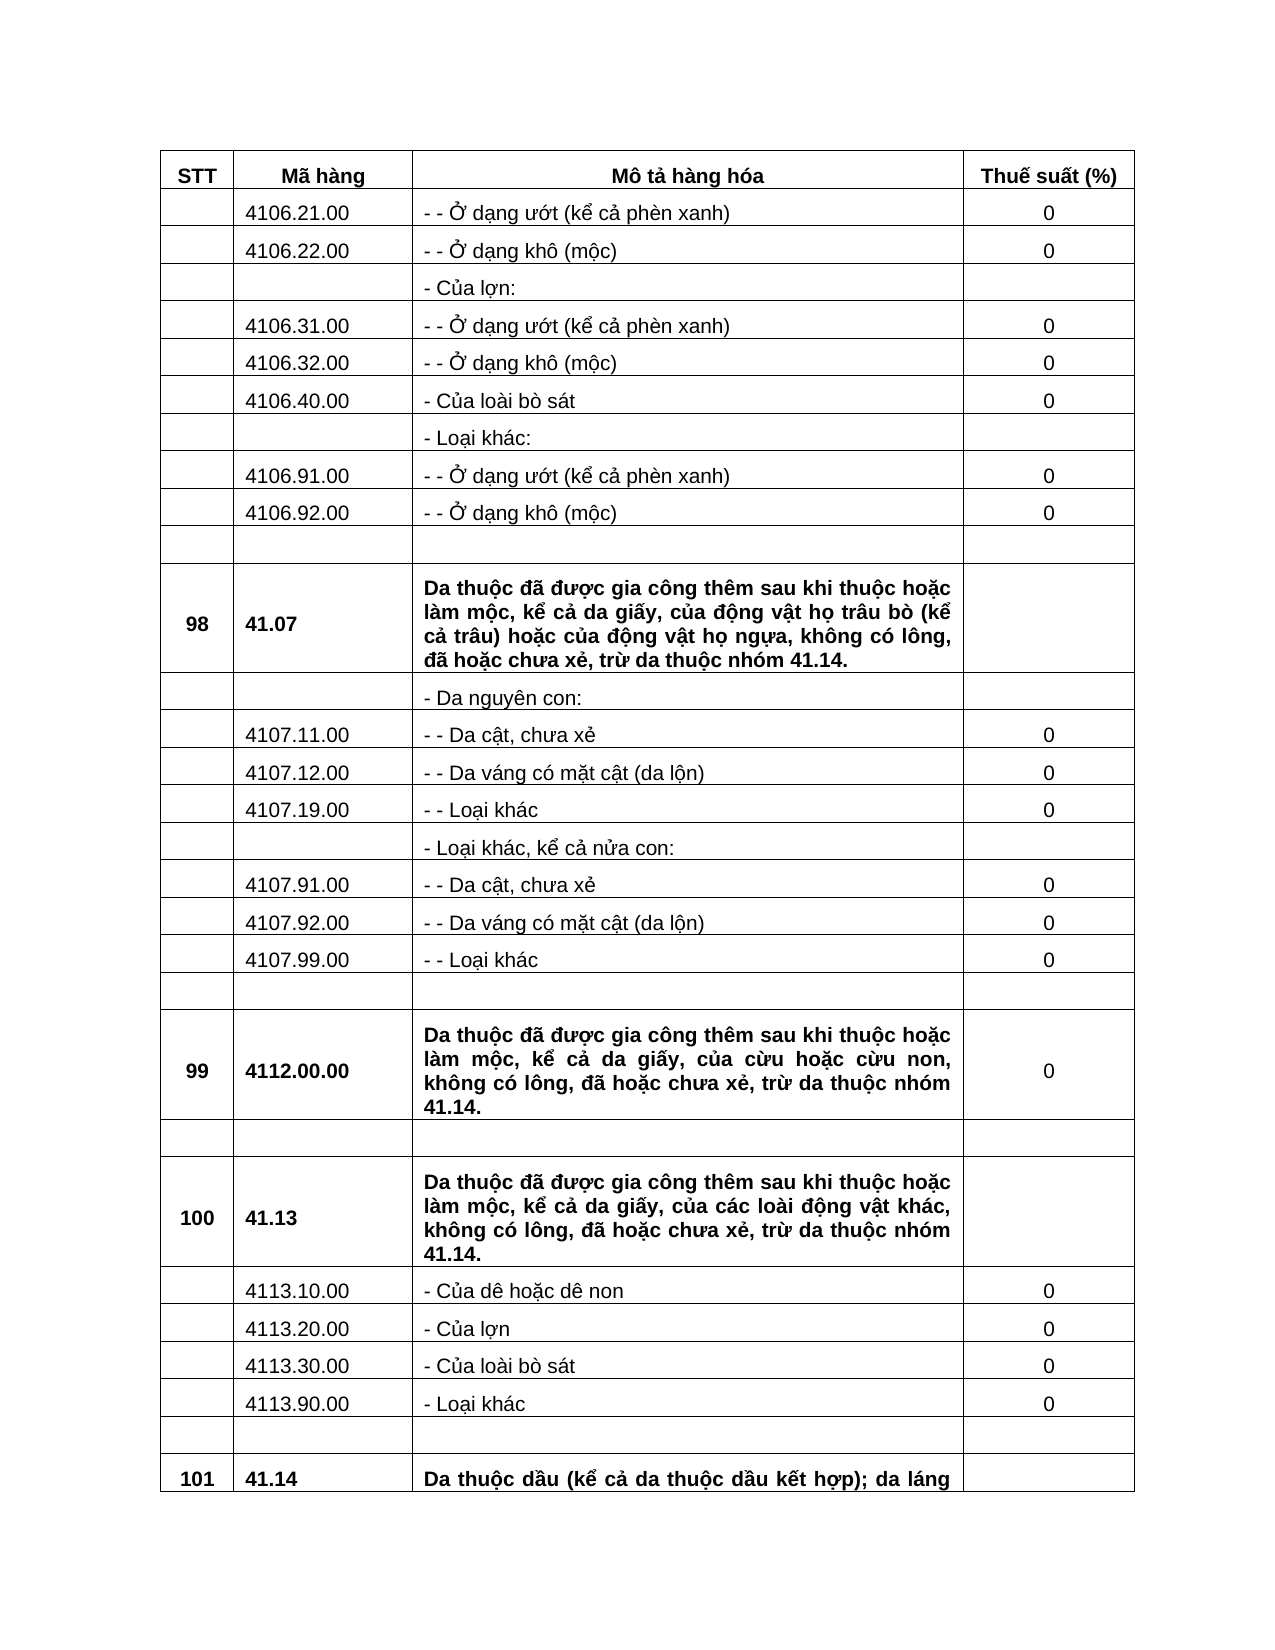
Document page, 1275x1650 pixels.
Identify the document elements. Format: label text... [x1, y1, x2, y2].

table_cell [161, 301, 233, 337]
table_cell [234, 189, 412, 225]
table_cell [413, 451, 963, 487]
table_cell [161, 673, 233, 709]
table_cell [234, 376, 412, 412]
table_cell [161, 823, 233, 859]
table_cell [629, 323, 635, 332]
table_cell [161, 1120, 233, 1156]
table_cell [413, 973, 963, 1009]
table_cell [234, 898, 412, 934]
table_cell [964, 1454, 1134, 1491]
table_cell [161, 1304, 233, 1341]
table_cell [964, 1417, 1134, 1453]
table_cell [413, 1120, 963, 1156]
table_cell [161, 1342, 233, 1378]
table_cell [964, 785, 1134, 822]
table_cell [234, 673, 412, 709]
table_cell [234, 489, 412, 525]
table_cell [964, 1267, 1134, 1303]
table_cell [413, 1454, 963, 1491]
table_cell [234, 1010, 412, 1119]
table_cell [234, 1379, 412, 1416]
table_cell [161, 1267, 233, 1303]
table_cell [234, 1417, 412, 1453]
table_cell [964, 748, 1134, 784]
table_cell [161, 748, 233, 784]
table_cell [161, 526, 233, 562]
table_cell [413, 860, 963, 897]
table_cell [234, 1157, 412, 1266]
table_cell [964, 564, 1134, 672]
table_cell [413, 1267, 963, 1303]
table_header Thuế suất (%) [964, 151, 1134, 187]
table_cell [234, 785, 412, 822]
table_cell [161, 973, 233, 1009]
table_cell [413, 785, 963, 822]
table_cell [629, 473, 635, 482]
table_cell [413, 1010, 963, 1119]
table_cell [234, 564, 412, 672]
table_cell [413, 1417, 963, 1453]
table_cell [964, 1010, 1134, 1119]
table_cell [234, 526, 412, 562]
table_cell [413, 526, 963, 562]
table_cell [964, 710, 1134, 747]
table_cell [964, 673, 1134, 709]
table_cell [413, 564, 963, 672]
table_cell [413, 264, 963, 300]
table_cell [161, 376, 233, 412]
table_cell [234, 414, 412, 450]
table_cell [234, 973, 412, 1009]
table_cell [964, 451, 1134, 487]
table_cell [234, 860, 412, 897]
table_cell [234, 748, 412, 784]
table_header STT [161, 151, 233, 187]
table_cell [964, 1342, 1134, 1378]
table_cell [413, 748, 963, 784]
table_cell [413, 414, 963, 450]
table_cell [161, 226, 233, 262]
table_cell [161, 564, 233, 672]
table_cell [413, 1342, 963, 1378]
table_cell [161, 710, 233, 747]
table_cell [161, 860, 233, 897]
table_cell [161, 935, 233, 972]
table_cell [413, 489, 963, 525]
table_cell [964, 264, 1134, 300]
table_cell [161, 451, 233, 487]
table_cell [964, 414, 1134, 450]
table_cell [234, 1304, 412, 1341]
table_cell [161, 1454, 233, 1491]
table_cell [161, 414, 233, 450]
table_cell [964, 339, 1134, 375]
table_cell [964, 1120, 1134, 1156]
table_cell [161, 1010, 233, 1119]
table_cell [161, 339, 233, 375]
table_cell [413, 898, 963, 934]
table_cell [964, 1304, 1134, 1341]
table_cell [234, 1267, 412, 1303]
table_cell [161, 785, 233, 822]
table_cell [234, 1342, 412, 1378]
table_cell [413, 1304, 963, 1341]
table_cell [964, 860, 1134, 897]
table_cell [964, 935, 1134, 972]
table_header Mô tả hàng hóa [413, 151, 963, 187]
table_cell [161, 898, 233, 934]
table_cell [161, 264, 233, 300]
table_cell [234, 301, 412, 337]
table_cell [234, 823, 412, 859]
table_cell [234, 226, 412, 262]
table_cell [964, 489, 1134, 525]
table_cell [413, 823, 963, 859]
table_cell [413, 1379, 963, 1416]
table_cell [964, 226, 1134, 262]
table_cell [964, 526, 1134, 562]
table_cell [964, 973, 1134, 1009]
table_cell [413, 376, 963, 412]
table_header Mã hàng [234, 151, 412, 187]
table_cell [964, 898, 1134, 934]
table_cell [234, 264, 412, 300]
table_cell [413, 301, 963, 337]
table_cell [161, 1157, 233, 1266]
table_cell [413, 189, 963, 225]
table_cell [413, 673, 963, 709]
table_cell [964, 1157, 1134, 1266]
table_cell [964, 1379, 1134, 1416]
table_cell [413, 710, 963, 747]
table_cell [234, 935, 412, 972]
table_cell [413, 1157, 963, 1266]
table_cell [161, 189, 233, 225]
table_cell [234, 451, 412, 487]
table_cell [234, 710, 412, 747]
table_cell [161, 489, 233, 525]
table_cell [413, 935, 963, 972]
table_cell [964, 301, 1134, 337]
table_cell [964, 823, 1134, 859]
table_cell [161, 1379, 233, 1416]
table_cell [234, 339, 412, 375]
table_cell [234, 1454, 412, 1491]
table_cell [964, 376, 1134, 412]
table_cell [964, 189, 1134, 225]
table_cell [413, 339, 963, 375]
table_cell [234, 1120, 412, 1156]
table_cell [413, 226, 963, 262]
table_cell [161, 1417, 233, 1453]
